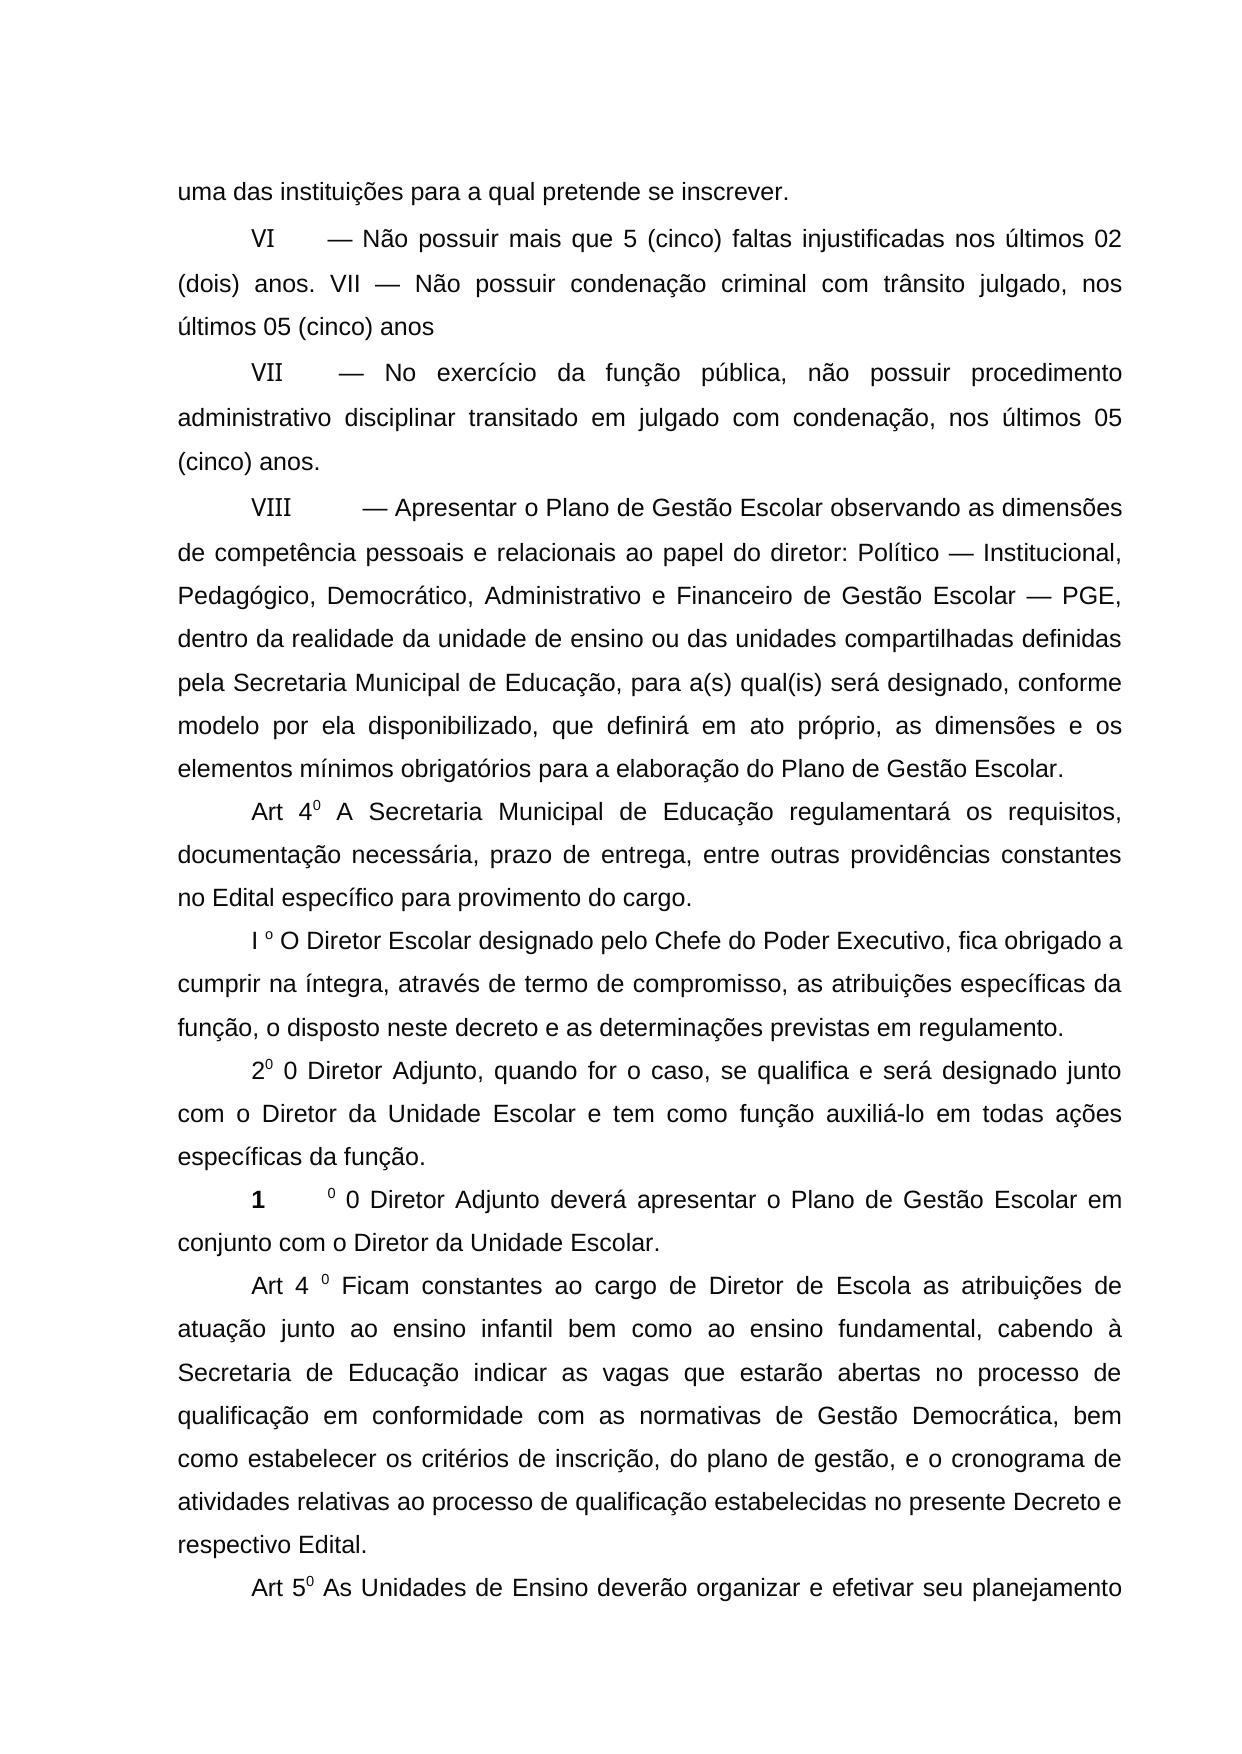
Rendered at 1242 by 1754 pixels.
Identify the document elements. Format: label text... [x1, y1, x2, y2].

text I o O Diretor Escolar designado pelo Chefe do Poder Executivo, fica obrigado a cumprir na íntegra, através de termo de compromisso, as atribuições específicas da função, o disposto neste decreto e as determinações previstas em regulamento. [177, 926, 1123, 1041]
list — Apresentar o Plano de Gestão Escolar observando as dimensões de competência pessoais e relacionais ao papel do diretor: Político — Institucional, Pedagógico, Democrático, Administrativo e Financeiro de Gestão Escolar — PGE, dentro da realidade da unidade de ensino ou das unidades compartilhadas definidas pela Secretaria Municipal de Educação, para a(s) qual(is) será designado, conforme modelo por ela disponibilizado, que definirá em ato próprio, as dimensões e os elementos mínimos obrigatórios para a elaboração do Plano de Gestão Escolar. [177, 490, 1123, 782]
list — Não possuir mais que 5 (cinco) faltas injustificadas nos últimos 02 (dois) anos. VII — Não possuir condenação criminal com trânsito julgado, nos últimos 05 (cinco) anos [177, 220, 1123, 341]
list 0 0 Diretor Adjunto deverá apresentar o Plano de Gestão Escolar em conjunto com o Diretor da Unidade Escolar. [177, 1185, 1123, 1257]
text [177, 1573, 1123, 1602]
text 20 0 Diretor Adjunto, quando for o caso, se qualifica e será designado junto com o Diretor da Unidade Escolar e tem como função auxiliá-lo em todas ações específicas da função. [177, 1056, 1123, 1171]
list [177, 177, 1123, 206]
text Art 4 0 Ficam constantes ao cargo de Diretor de Escola as atribuições de atuação junto ao ensino infantil bem como ao ensino fundamental, cabendo à Secretaria de Educação indicar as vagas que estarão abertas no processo de qualificação em conformidade com as normativas de Gestão Democrática, bem como estabelecer os critérios de inscrição, do plano de gestão, e o cronograma de atividades relativas ao processo de qualificação estabelecidas no presente Decreto e respectivo Edital. [177, 1271, 1123, 1559]
list — No exercício da função pública, não possuir procedimento administrativo disciplinar transitado em julgado com condenação, nos últimos 05 (cinco) anos. [177, 355, 1123, 475]
text Art 40 A Secretaria Municipal de Educação regulamentará os requisitos, documentação necessária, prazo de entrega, entre outras providências constantes no Edital específico para provimento do cargo. [177, 797, 1123, 912]
